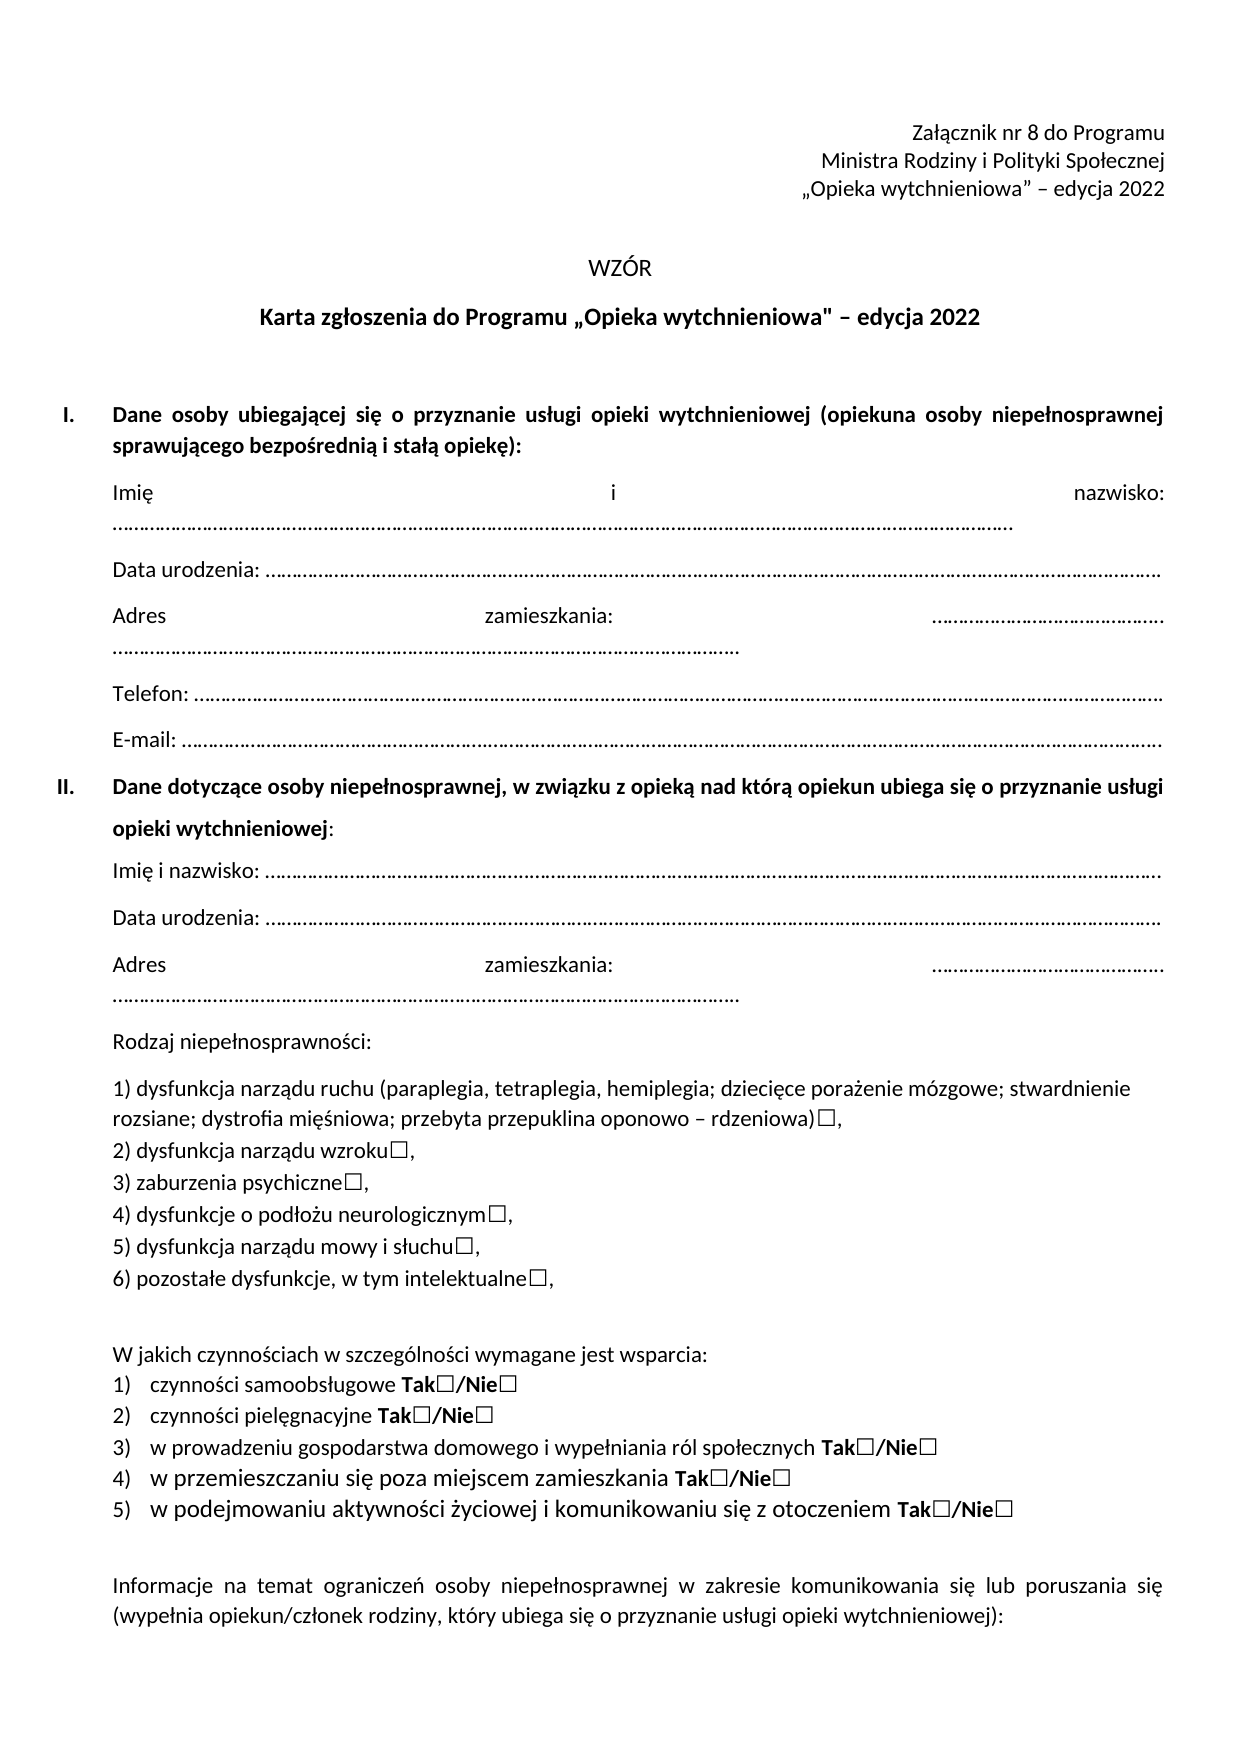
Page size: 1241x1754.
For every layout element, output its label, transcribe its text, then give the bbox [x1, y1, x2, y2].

text E-mail: ………………………………………………….……………………………………………………………………………………………………………….. [112, 726, 1165, 753]
text Rodzaj niepełnosprawności: [112, 1027, 1165, 1055]
list czynności samoobsługowe Tak/Nie [112, 1368, 1165, 1399]
list W jakich czynnościach w szczególności wymagane jest wsparcia: [112, 1340, 1165, 1368]
text WZÓR [75, 252, 1165, 282]
text Załącznik nr 8 do Programu [75, 118, 1165, 146]
text Data urodzenia: ………………………………………….…………………………………………………………………………………………………………. [112, 903, 1165, 931]
text Imię i nazwisko: …………………………………………..………………………………………………………………………………………………………… [112, 856, 1165, 884]
list w prowadzeniu gospodarstwa domowego i wypełniania ról społecznych Tak/Nie [112, 1431, 1165, 1462]
text „Opieka wytchnieniowa” – edycja 2022 [75, 174, 1165, 202]
text Adres zamieszkania: ……………………………………..……………………………………………………………………………………………………….. [112, 950, 1165, 1008]
list w przemieszczaniu się poza miejscem zamieszkania Tak/Nie [112, 1462, 1165, 1493]
text Informacje na temat ograniczeń osoby niepełnosprawnej w zakresie komunikowania się lub poruszania się (wypełnia opiekun/członek rodziny, który ubiega się o przyznanie usługi opieki wytchnieniowej): [112, 1571, 1165, 1629]
text Telefon: …………………………………………………………………………………………………………………………………………………………………. [112, 679, 1165, 707]
text Karta zgłoszenia do Programu „Opieka wytchnieniowa" – edycja 2022 [75, 301, 1165, 332]
text 2) dysfunkcja narządu wzroku, [112, 1134, 1165, 1165]
text Adres zamieszkania: ……………………………………..……………………………………………………………………………………………………….. [112, 602, 1165, 660]
text Imię i nazwisko: ……………………………………………………………………………………………………………………………………………………… [112, 478, 1165, 536]
list czynności pielęgnacyjne Tak/Nie [112, 1399, 1165, 1431]
text 5) dysfunkcja narządu mowy i słuchu, [112, 1230, 1165, 1261]
list w podejmowaniu aktywności życiowej i komunikowaniu się z otoczeniem Tak/Nie [112, 1493, 1165, 1524]
text Data urodzenia: ………………………………………….…………………………………………………………………………………………………………. [112, 555, 1165, 583]
list Dane osoby ubiegającej się o przyznanie usługi opieki wytchnieniowej (opiekuna osoby niepełnosprawnej sprawującego bezpośrednią i stałą opiekę): [75, 401, 1165, 459]
text 3) zaburzenia psychiczne, [112, 1166, 1165, 1197]
list Dane dotyczące osoby niepełnosprawnej, w związku z opieką nad którą opiekun ubiega się o przyznanie usługi opieki wytchnieniowej: [75, 772, 1165, 842]
text 4) dysfunkcje o podłożu neurologicznym, [112, 1198, 1165, 1229]
text 6) pozostałe dysfunkcje, w tym intelektualne, [112, 1262, 1165, 1293]
text Ministra Rodziny i Polityki Społecznej [75, 146, 1165, 174]
text 1) dysfunkcja narządu ruchu (paraplegia, tetraplegia, hemiplegia; dziecięce porażenie mózgowe; stwardnienie rozsiane; dystrofia mięśniowa; przebyta przepuklina oponowo – rdzeniowa), [112, 1074, 1165, 1133]
